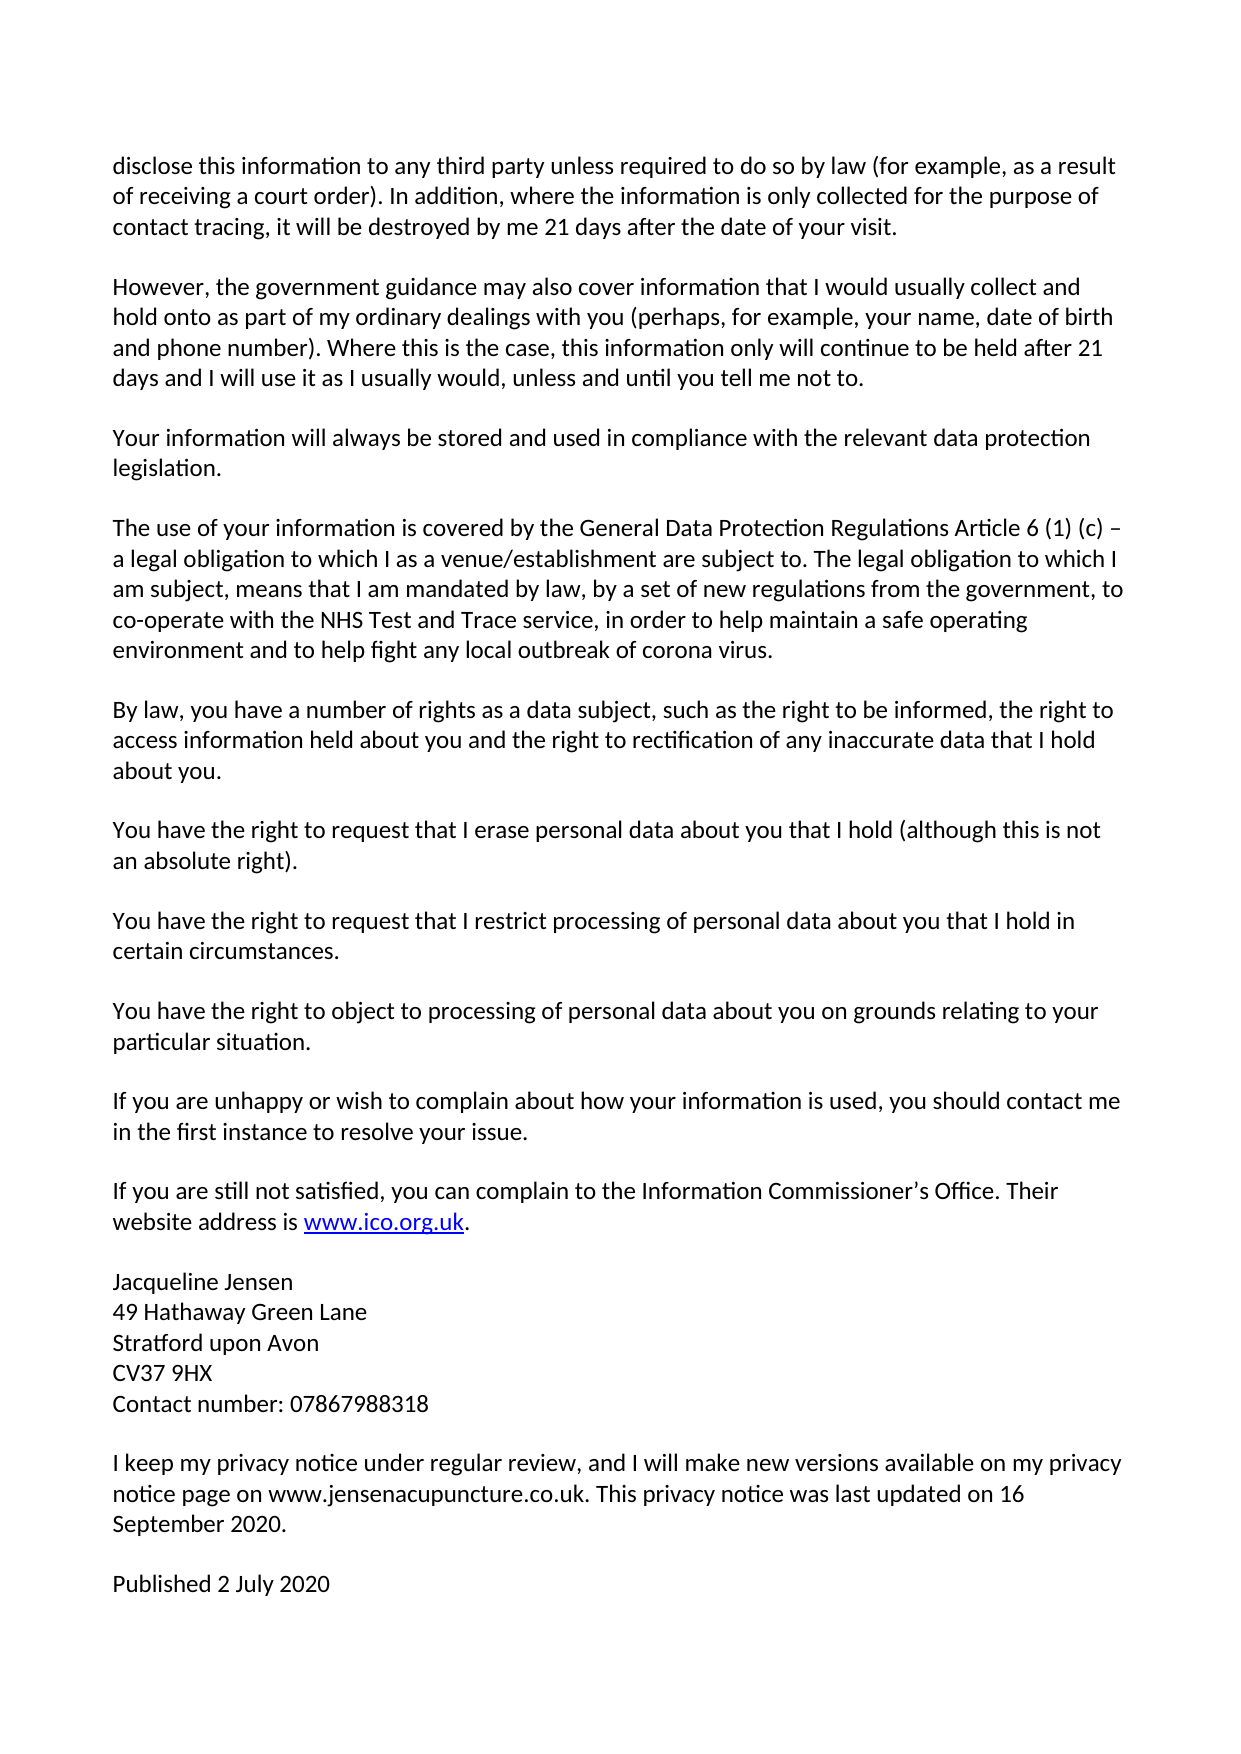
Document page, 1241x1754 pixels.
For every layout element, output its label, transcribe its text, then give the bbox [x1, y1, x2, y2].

text By law, you have a number of rights as a data subject, such as the right to be informed, the right to access information held about you and the right to rectification of any inaccurate data that I hold about you. [112, 694, 1128, 786]
text If you are still not satisfied, you can complain to the Information Commissioner’s Office. Their website address is www.ico.org.uk. [112, 1176, 1128, 1237]
text The use of your information is covered by the General Data Protection Regulations Article 6 (1) (c) – a legal obligation to which I as a venue/establishment are subject to. The legal obligation to which I am subject, means that I am mandated by law, by a set of new regulations from the government, to co-operate with the NHS Test and Trace service, in order to help maintain a safe operating environment and to help fight any local outbreak of corona virus. [112, 512, 1128, 665]
text If you are unhappy or wish to complain about how your information is used, you should contact me in the first instance to resolve your issue. [112, 1085, 1128, 1146]
text You have the right to request that I restrict processing of personal data about you that I hold in certain circumstances. [112, 905, 1128, 966]
text Jacqueline Jensen [112, 1266, 1128, 1296]
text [112, 150, 1128, 242]
text I keep my privacy notice under regular review, and I will make new versions available on my privacy notice page on www.jensenacupuncture.co.uk. This privacy notice was last updated on 16 September 2020. [112, 1447, 1128, 1539]
text You have the right to object to processing of personal data about you on grounds relating to your particular situation. [112, 995, 1128, 1056]
text Published 2 July 2020 [112, 1568, 1128, 1599]
text However, the government guidance may also cover information that I would usually collect and hold onto as part of my ordinary dealings with you (perhaps, for example, your name, date of birth and phone number). Where this is the case, this information only will continue to be held after 21 days and I will use it as I usually would, unless and until you tell me not to. [112, 271, 1128, 393]
text CV37 9HX [112, 1357, 1128, 1388]
text You have the right to request that I erase personal data about you that I hold (although this is not an absolute right). [112, 815, 1128, 876]
text Contact number: 07867988318 [112, 1388, 1128, 1418]
text Stratford upon Avon [112, 1327, 1128, 1357]
text 49 Hathaway Green Lane [112, 1296, 1128, 1327]
text Your information will always be stored and used in compliance with the relevant data protection legislation. [112, 422, 1128, 483]
